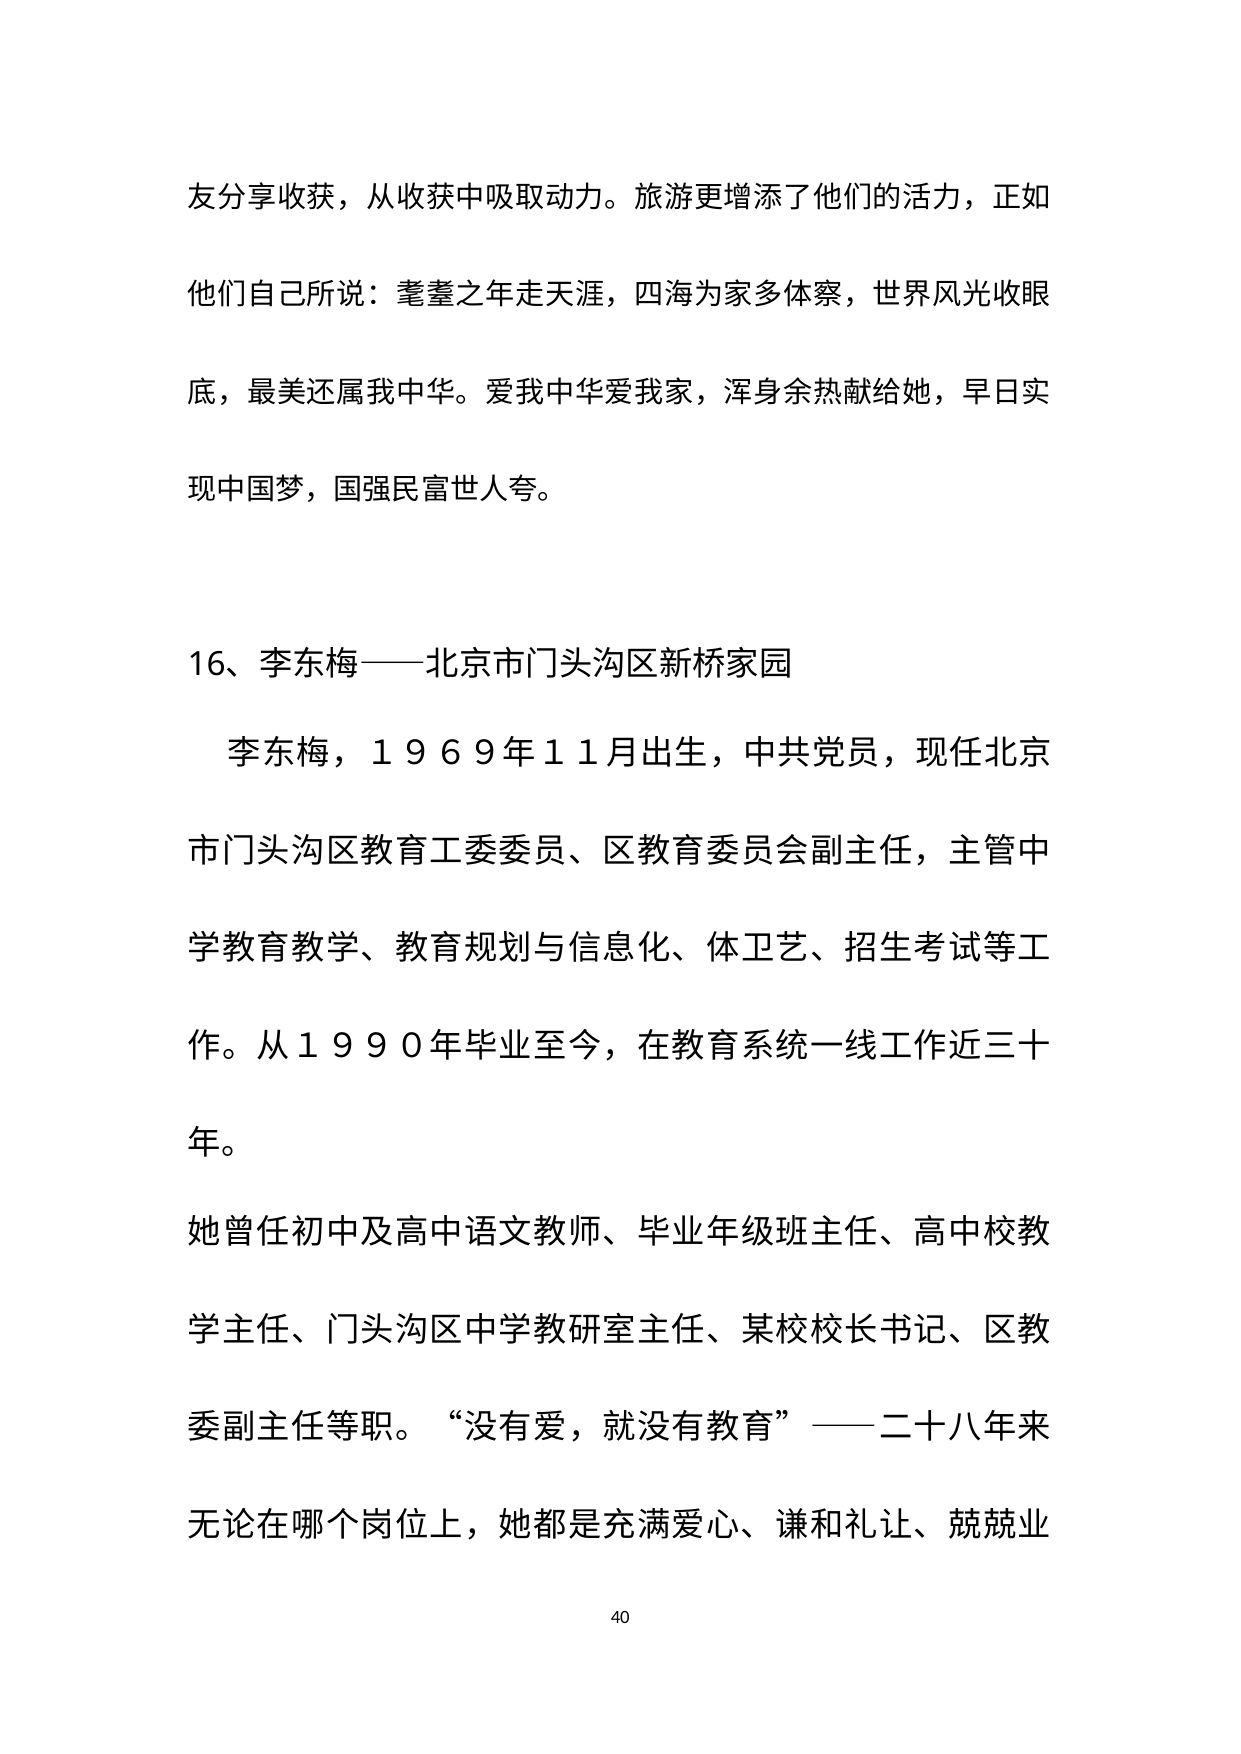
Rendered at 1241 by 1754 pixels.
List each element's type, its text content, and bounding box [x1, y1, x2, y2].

text 李东梅，１９６９年１１月出生，中共党员，现任北京市门头沟区教育工委委员、区教育委员会副主任，主管中学教育教学、教育规划与信息化、体卫艺、招生考试等工作。从１９９０年毕业至今，在教育系统一线工作近三十年。 [187, 717, 1053, 1172]
text 16、李东梅——北京市门头沟区新桥家园 [187, 628, 1053, 693]
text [187, 162, 1053, 519]
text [187, 1197, 1053, 1554]
